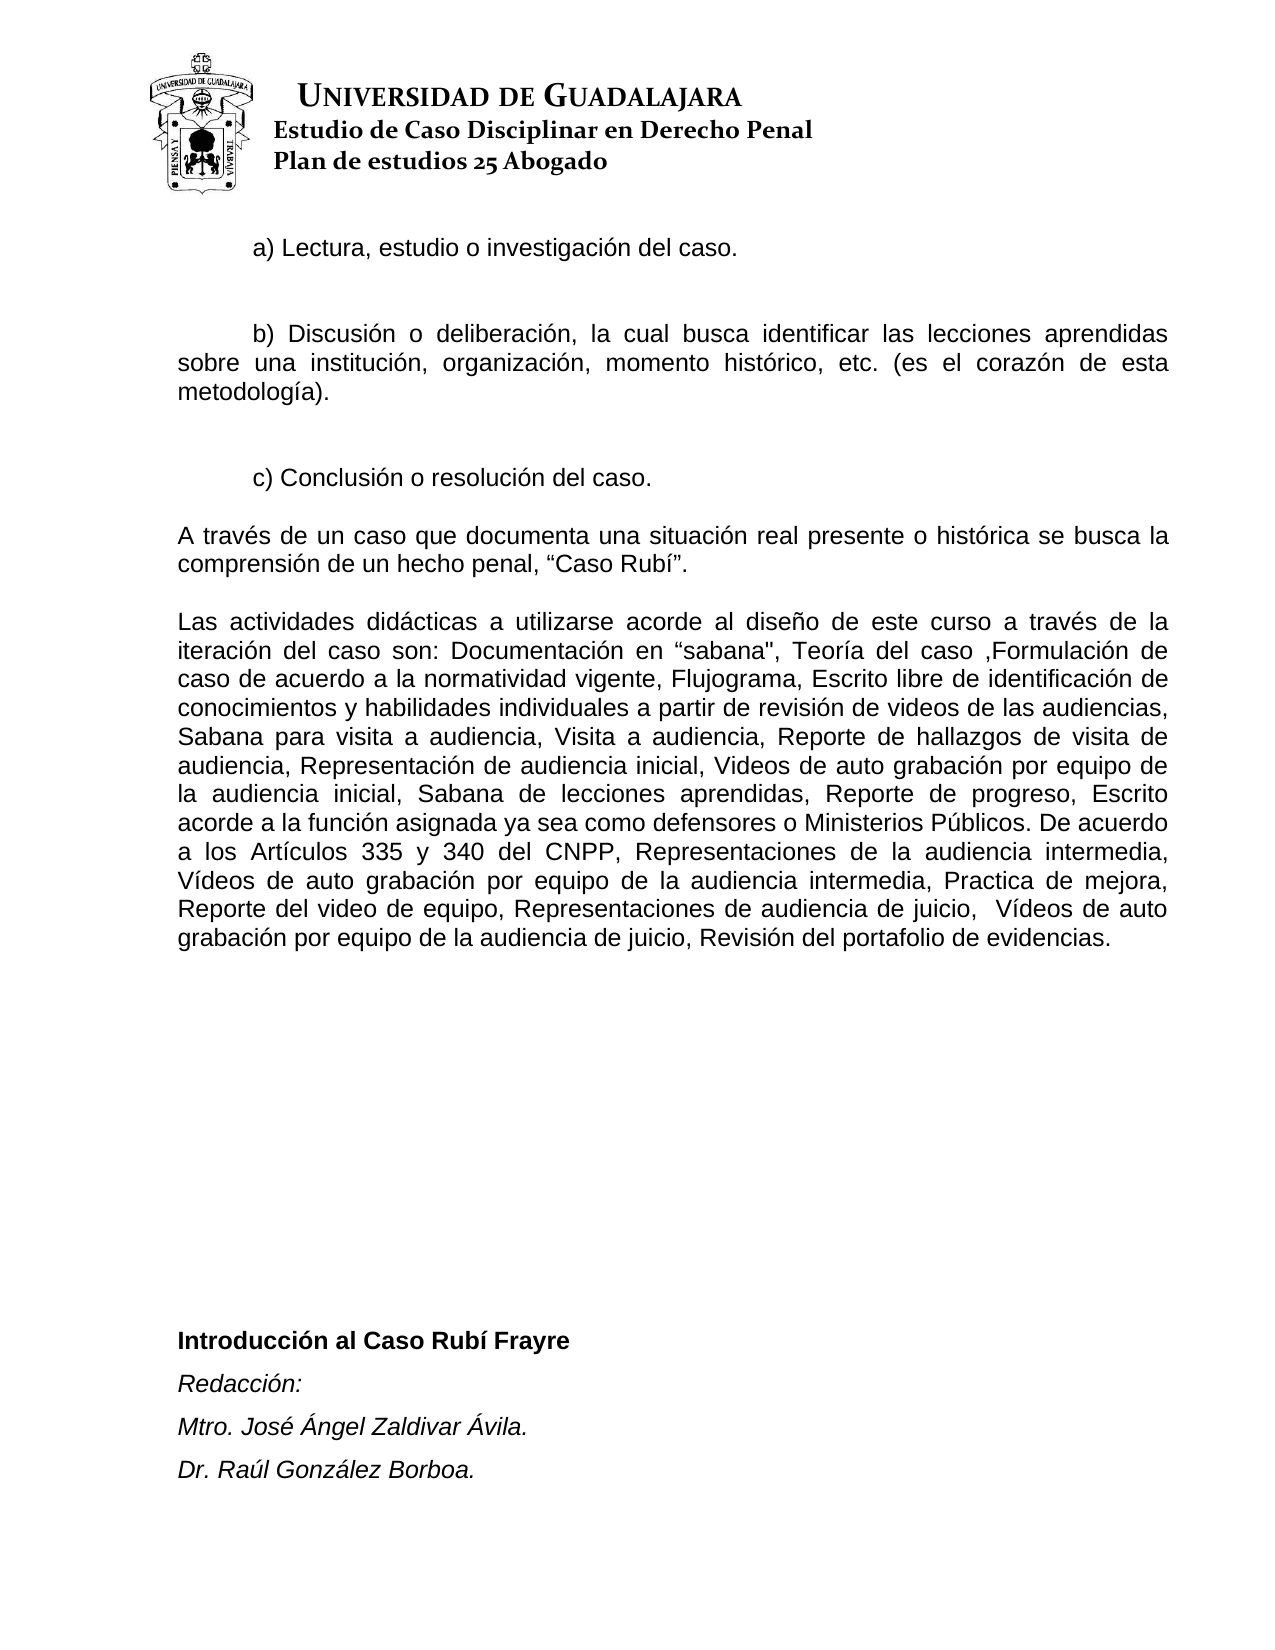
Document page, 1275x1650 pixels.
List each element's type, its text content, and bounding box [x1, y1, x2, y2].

picture [141, 48, 263, 203]
table_cell c) Conclusión o resolución del caso. [166, 434, 1181, 521]
table_cell b) Discusión o deliberación, la cual busca identificar las lecciones aprendidas sobre una institución, organización, momento histórico, etc. (es el corazón de esta metodología). [166, 291, 1181, 434]
table_cell a) Lectura, estudio o investigación del caso. [166, 204, 1181, 291]
table_cell A través de un caso que documenta una situación real presente o histórica se busca la comprensión de un hecho penal, “Caso Rubí”. [166, 521, 1181, 578]
